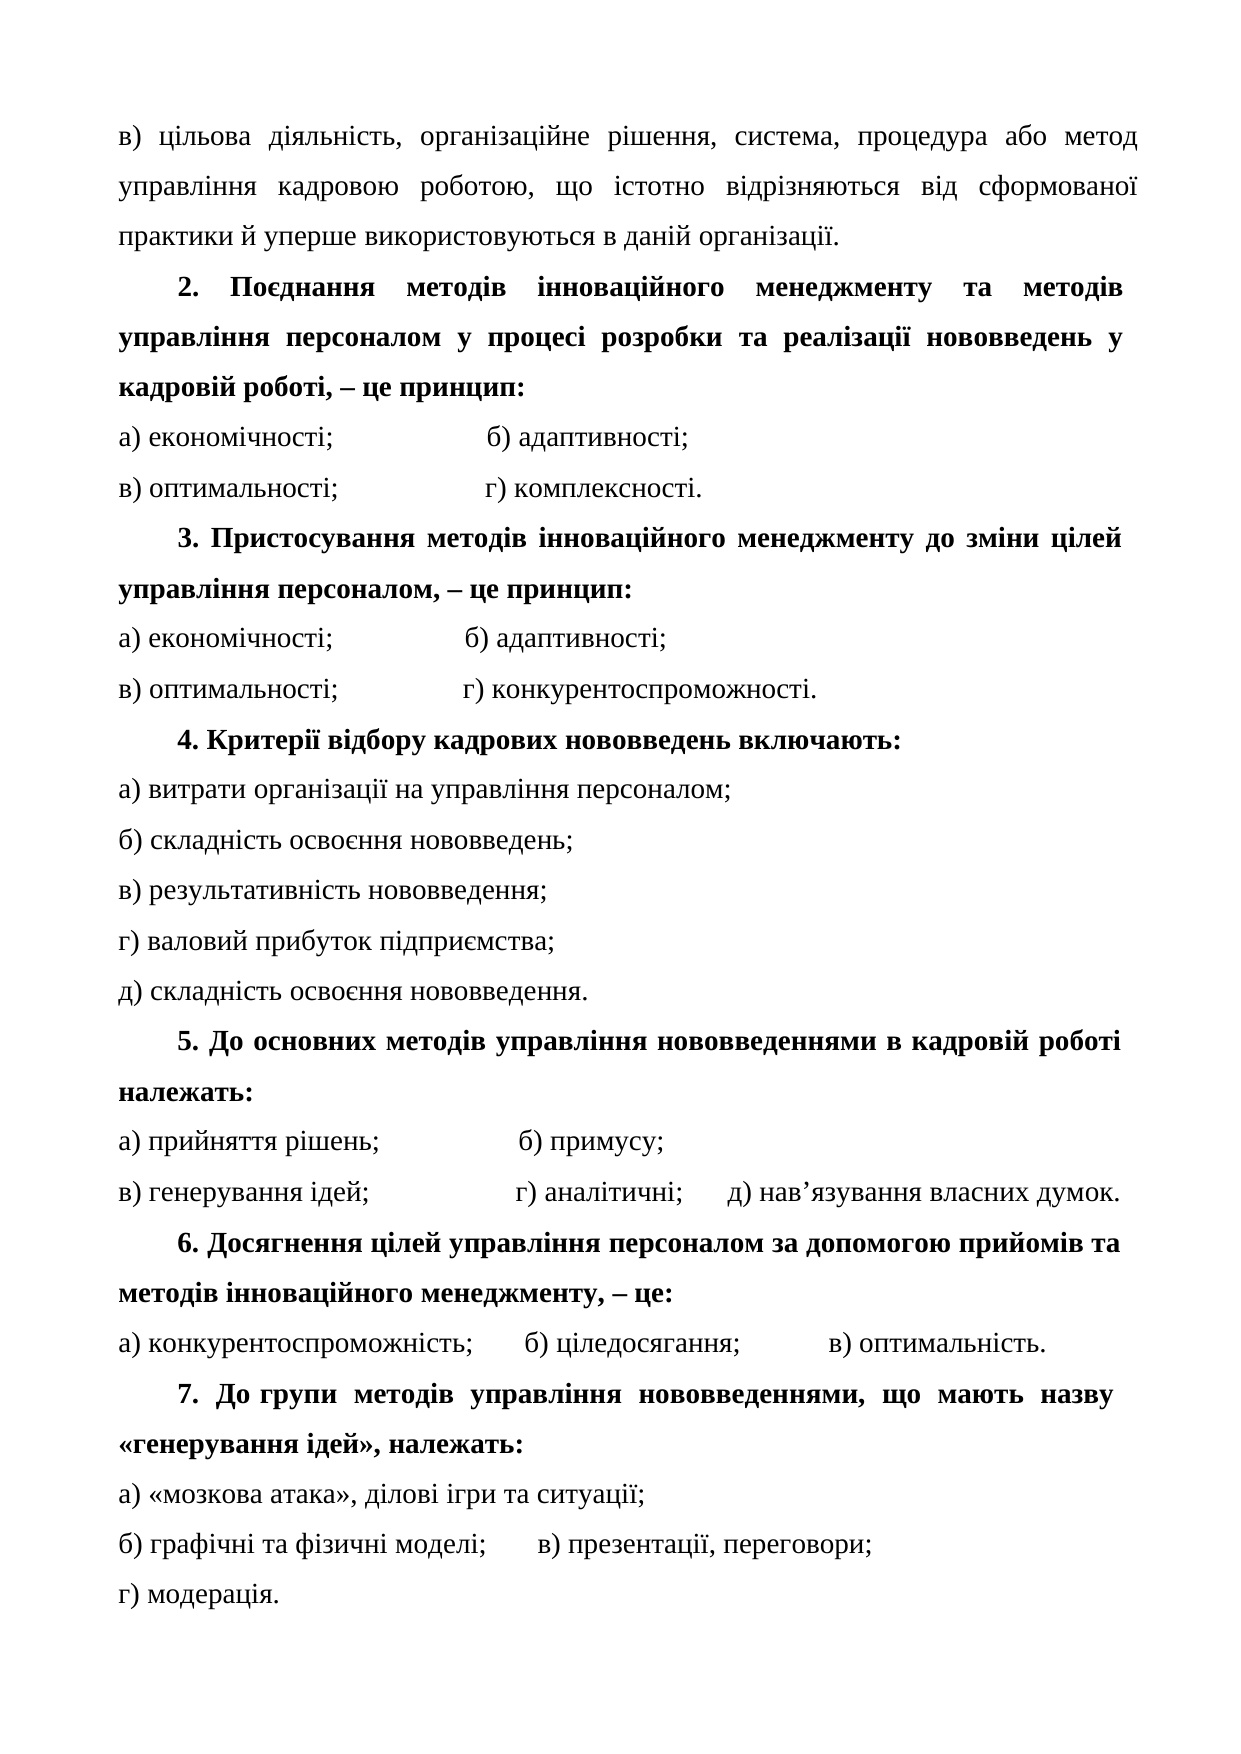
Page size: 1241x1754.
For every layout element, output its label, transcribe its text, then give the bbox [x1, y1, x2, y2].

text в) оптимальності; г) конкурентоспроможності. [118, 671, 1184, 704]
list Пристосування методів інноваційного менеджменту до зміни цілей управління персоналом, – це принцип: [118, 521, 1123, 604]
text б) графічні та фізичні моделі; в) презентації, переговори; г) модерація. [118, 1526, 874, 1610]
text а) економічності; б) адаптивності; [118, 420, 1184, 453]
text а) «мозкова атака», ділові ігри та ситуації; [118, 1476, 1184, 1509]
text в) результативність нововведення; г) валовий прибуток підприємства; [118, 872, 557, 956]
text а) економічності; б) адаптивності; [118, 621, 1184, 654]
text а) конкурентоспроможність; б) ціледосягання; в) оптимальність. [118, 1326, 1184, 1359]
text в) генерування ідей; г) аналітичні; д) нав’язування власних думок. [118, 1174, 1184, 1208]
list Критерії відбору кадрових нововведень включають: [177, 722, 1184, 755]
text в) оптимальності; г) комплексності. [118, 470, 1184, 503]
text «генерування ідей», належать: [118, 1426, 1184, 1459]
list До основних методів управління нововведеннями в кадровій роботі належать: [118, 1023, 1123, 1107]
list Досягнення цілей управління персоналом за допомогою прийомів та методів інноваційного менеджменту, – це: [118, 1225, 1123, 1309]
text д) складність освоєння нововведення. [118, 973, 1184, 1006]
list Поєднання методів інноваційного менеджменту та методів управління персоналом у процесі розробки та реалізації нововведень у кадровій роботі, – це принцип: [118, 269, 1123, 403]
list До групи методів управління нововведеннями, що мають назву [177, 1376, 1184, 1409]
text а) прийняття рішень; б) примусу; [118, 1124, 1184, 1157]
text в) цільова діяльність, організаційне рішення, система, процедура або метод управління кадровою роботою, що істотно відрізняються від сформованої практики й уперше використовуються в даній організації. [118, 118, 1138, 252]
text а) витрати організації на управління персоналом; б) складність освоєння нововведень; [118, 772, 733, 856]
